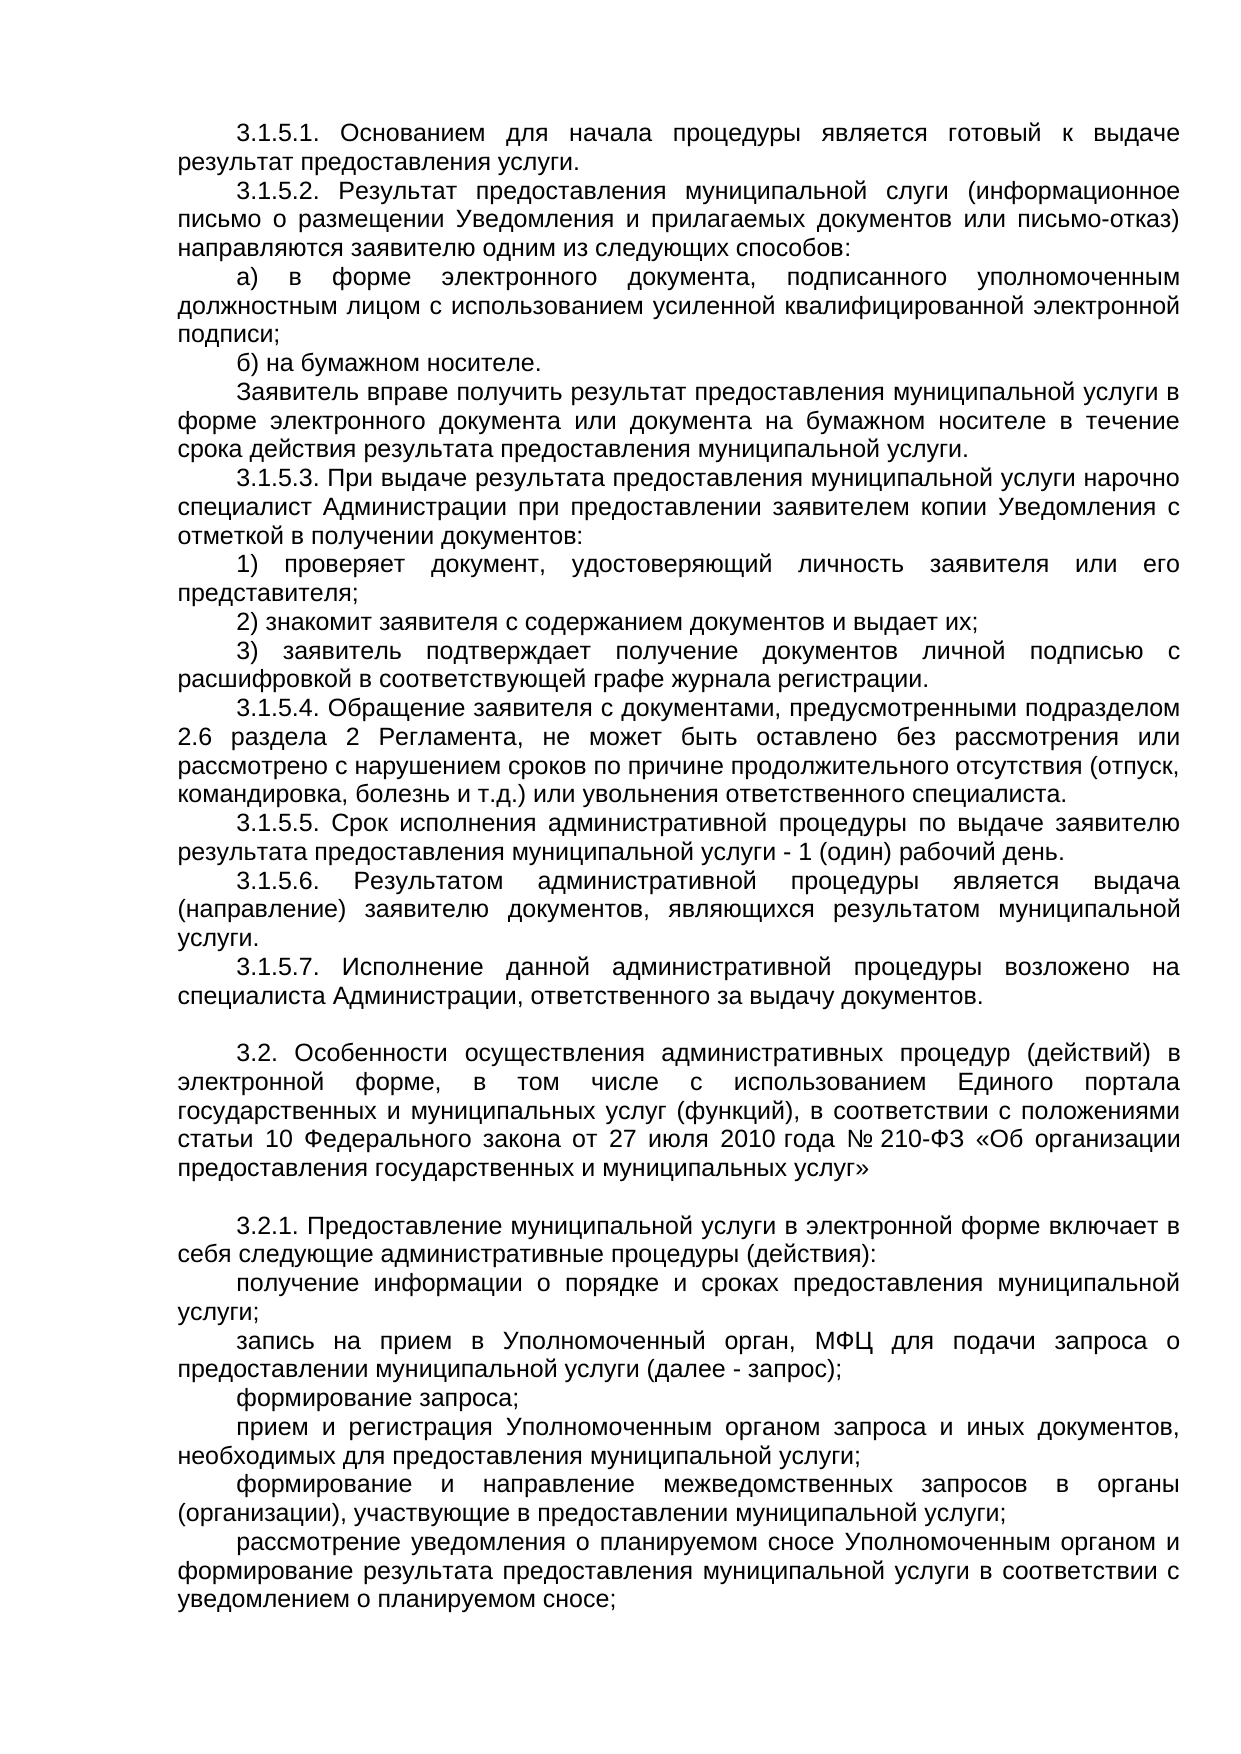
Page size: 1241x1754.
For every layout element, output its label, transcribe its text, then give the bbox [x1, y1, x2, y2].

text прием и регистрация Уполномоченным органом запроса и иных документов, необходимых для предоставления муниципальной услуги; [177, 1412, 1181, 1469]
text б) на бумажном носителе. [177, 348, 1181, 377]
text 3.2.1. Предоставление муниципальной услуги в электронной форме включает в себя следующие административные процедуры (действия): [177, 1211, 1181, 1268]
text формирование и направление межведомственных запросов в органы (организации), участвующие в предоставлении муниципальной услуги; [177, 1469, 1181, 1527]
text 3.1.5.5. Срок исполнения административной процедуры по выдаче заявителю результата предоставления муниципальной услуги - 1 (один) рабочий день. [177, 808, 1181, 866]
text получение информации о порядке и сроках предоставления муниципальной услуги; [177, 1268, 1181, 1326]
text 3.1.5.7. Исполнение данной административной процедуры возложено на специалиста Администрации, ответственного за выдачу документов. [177, 952, 1181, 1009]
text рассмотрение уведомления о планируемом сносе Уполномоченным органом и формирование результата предоставления муниципальной услуги в соответствии с уведомлением о планируемом сносе; [177, 1527, 1181, 1613]
text формирование запроса; [177, 1383, 1181, 1412]
text 3.1.5.2. Результат предоставления муниципальной слуги (информационное письмо о размещении Уведомления и прилагаемых документов или письмо-отказ) направляются заявителю одним из следующих способов: [177, 176, 1181, 262]
text 3.1.5.4. Обращение заявителя с документами, предусмотренными подразделом 2.6 раздела 2 Регламента, не может быть оставлено без рассмотрения или рассмотрено с нарушением сроков по причине продолжительного отсутствия (отпуск, командировка, болезнь и т.д.) или увольнения ответственного специалиста. [177, 693, 1181, 808]
text 3.2. Особенности осуществления административных процедур (действий) в электронной форме, в том числе с использованием Единого портала государственных и муниципальных услуг (функций), в соответствии с положениями статьи 10 Федерального закона от 27 июля 2010 года № 210-ФЗ «Об организации предоставления государственных и муниципальных услуг» [177, 1038, 1181, 1182]
text 1) проверяет документ, удостоверяющий личность заявителя или его представителя; [177, 549, 1181, 607]
text запись на прием в Уполномоченный орган, МФЦ для подачи запроса о предоставлении муниципальной услуги (далее - запрос); [177, 1326, 1181, 1383]
text а) в форме электронного документа, подписанного уполномоченным должностным лицом с использованием усиленной квалифицированной электронной подписи; [177, 262, 1181, 348]
text 3.1.5.3. При выдаче результата предоставления муниципальной услуги нарочно специалист Администрации при предоставлении заявителем копии Уведомления с отметкой в получении документов: [177, 463, 1181, 549]
text 2) знакомит заявителя с содержанием документов и выдает их; [177, 607, 1181, 636]
text Заявитель вправе получить результат предоставления муниципальной услуги в форме электронного документа или документа на бумажном носителе в течение срока действия результата предоставления муниципальной услуги. [177, 377, 1181, 463]
text 3.1.5.6. Результатом административной процедуры является выдача (направление) заявителю документов, являющихся результатом муниципальной услуги. [177, 866, 1181, 952]
text 3.1.5.1. Основанием для начала процедуры является готовый к выдаче результат предоставления услуги. [177, 118, 1181, 176]
text 3) заявитель подтверждает получение документов личной подписью с расшифровкой в соответствующей графе журнала регистрации. [177, 636, 1181, 693]
